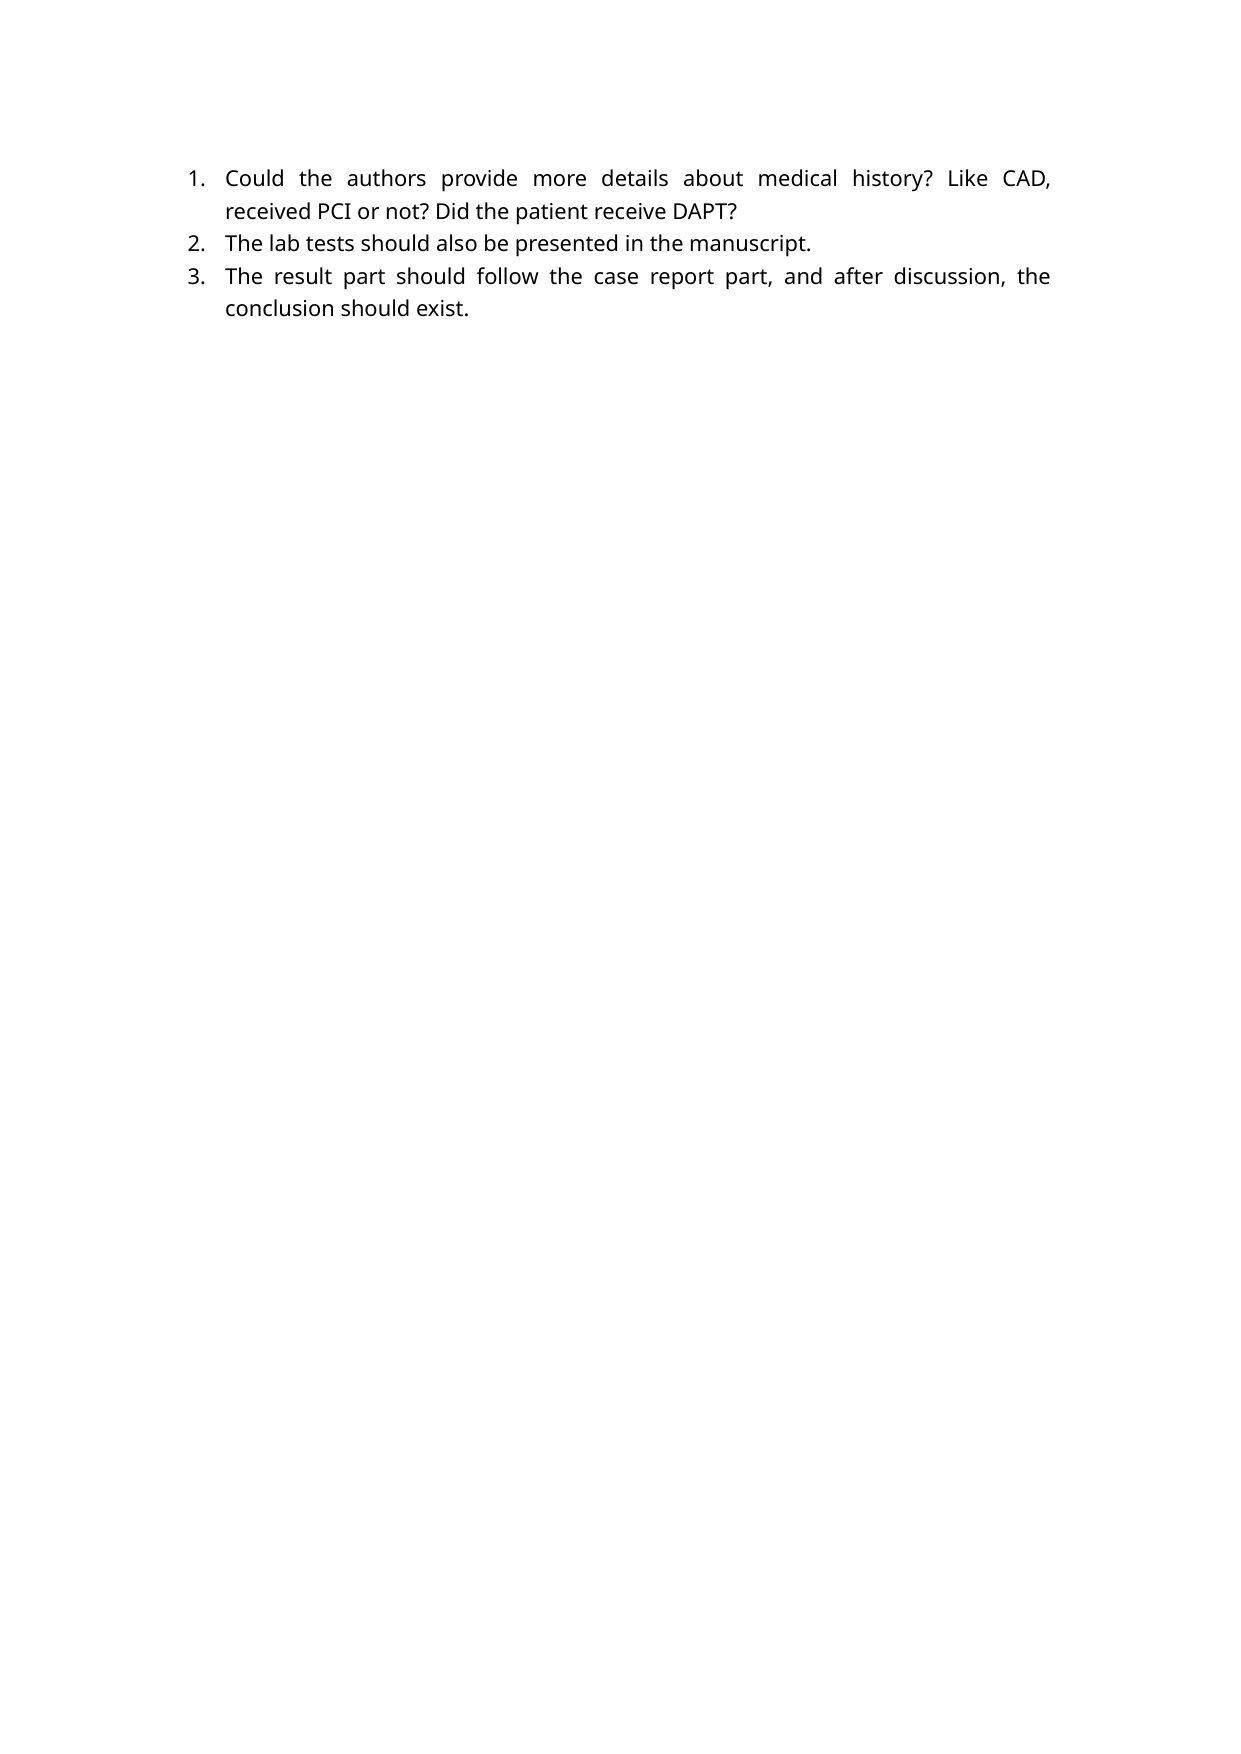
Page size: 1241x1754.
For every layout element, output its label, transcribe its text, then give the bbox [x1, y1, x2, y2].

list The lab tests should also be presented in the manuscript. [187, 227, 1053, 259]
list Could the authors provide more details about medical history? Like CAD, received PCI or not? Did the patient receive DAPT? [187, 162, 1053, 227]
list The result part should follow the case report part, and after discussion, the conclusion should exist. [187, 259, 1053, 324]
